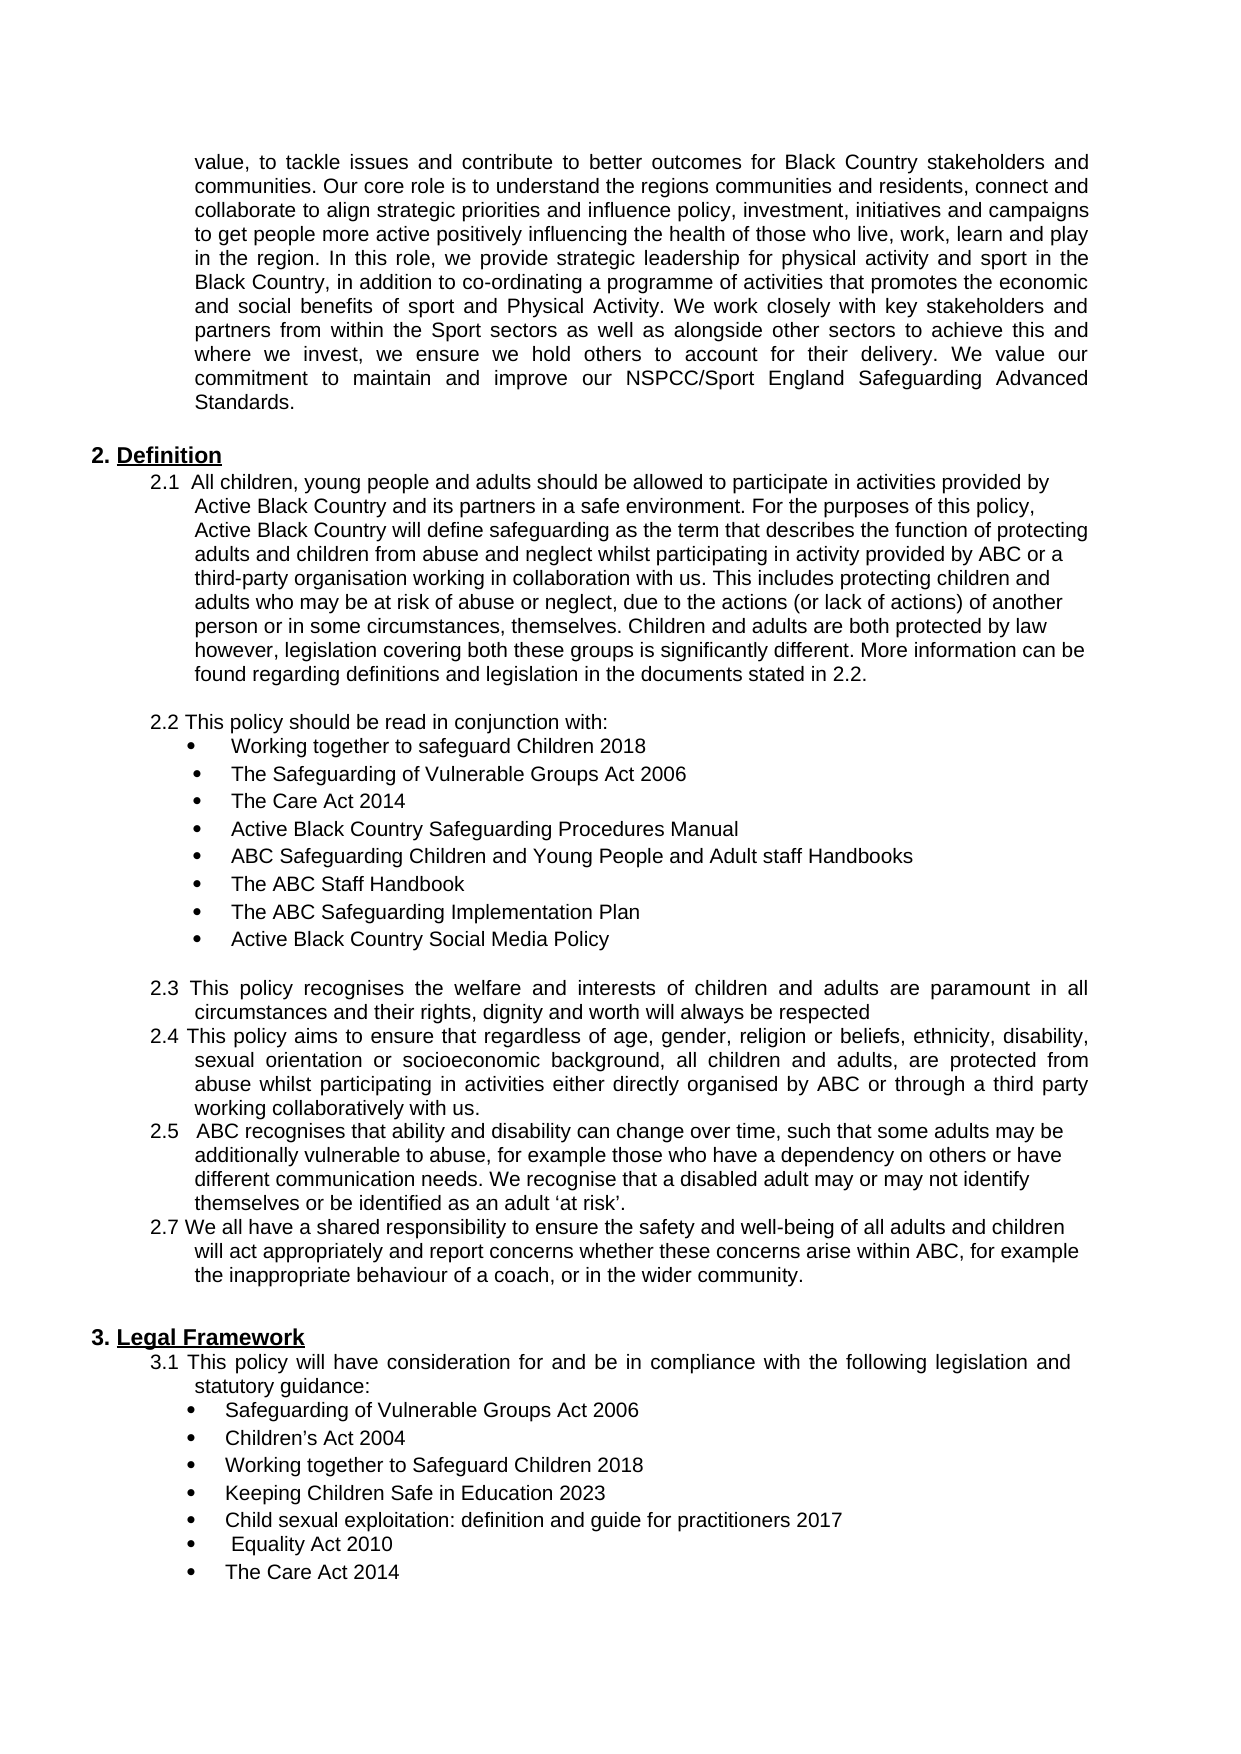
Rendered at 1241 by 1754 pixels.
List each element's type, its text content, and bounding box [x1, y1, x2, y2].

subtitle Child sexual exploitation: definition and guide for practitioners 2017 [187, 1508, 1090, 1532]
list ABC Safeguarding Children and Young People and Adult staff Handbooks [193, 844, 1090, 868]
text 2.7 We all have a shared responsibility to ensure the safety and well-being of all adults and children will act appropriately and report concerns whether these concerns arise within ABC, for example the inappropriate behaviour of a coach, or in the wider community. [150, 1215, 1090, 1287]
list Working together to safeguard Children 2018 [187, 734, 1090, 758]
list The ABC Safeguarding Implementation Plan [193, 899, 1090, 923]
list The ABC Staff Handbook [193, 872, 1090, 896]
list The Care Act 2014 [193, 789, 1090, 813]
list Safeguarding of Vulnerable Groups Act 2006 [187, 1398, 1090, 1422]
text 2.2 This policy should be read in conjunction with: [150, 710, 1090, 734]
list Equality Act 2010 [187, 1532, 1090, 1556]
list Active Black Country Safeguarding Procedures Manual [193, 817, 1090, 841]
text 2. Definition [91, 442, 1090, 468]
text 3.1 This policy will have consideration for and be in compliance with the following legislation and statutory guidance: [150, 1350, 1072, 1398]
text 3. Legal Framework [91, 1323, 1090, 1350]
list The Care Act 2014 [187, 1560, 1090, 1584]
list The Safeguarding of Vulnerable Groups Act 2006 [193, 761, 1090, 786]
text 2.5 ABC recognises that ability and disability can change over time, such that some adults may be additionally vulnerable to abuse, for example those who have a dependency on others or have different communication needs. We recognise that a disabled adult may or may not identify themselves or be identified as an adult ‘at risk’. [150, 1119, 1090, 1215]
list Active Black Country Social Media Policy [193, 927, 1090, 951]
text 2.1 All children, young people and adults should be allowed to participate in activities provided by Active Black Country and its partners in a safe environment. For the purposes of this policy, Active Black Country will define safeguarding as the term that describes the function of protecting adults and children from abuse and neglect whilst participating in activity provided by ABC or a third-party organisation working in collaboration with us. This includes protecting children and adults who may be at risk of abuse or neglect, due to the actions (or lack of actions) of another person or in some circumstances, themselves. Children and adults are both protected by law however, legislation covering both these groups is significantly different. More information can be found regarding definitions and legislation in the documents stated in 2.2. [150, 468, 1090, 686]
list Keeping Children Safe in Education 2023 [187, 1481, 1090, 1504]
list Children’s Act 2004 [187, 1425, 1090, 1449]
text 2.4 This policy aims to ensure that regardless of age, gender, religion or beliefs, ethnicity, disability, sexual orientation or socioeconomic background, all children and adults, are protected from abuse whilst participating in activities either directly organised by ABC or through a third party working collaboratively with us. [150, 1023, 1090, 1119]
list Working together to Safeguard Children 2018 [187, 1453, 1090, 1477]
text 2.3 This policy recognises the welfare and interests of children and adults are paramount in all circumstances and their rights, dignity and worth will always be respected [150, 976, 1090, 1023]
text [150, 150, 1090, 413]
